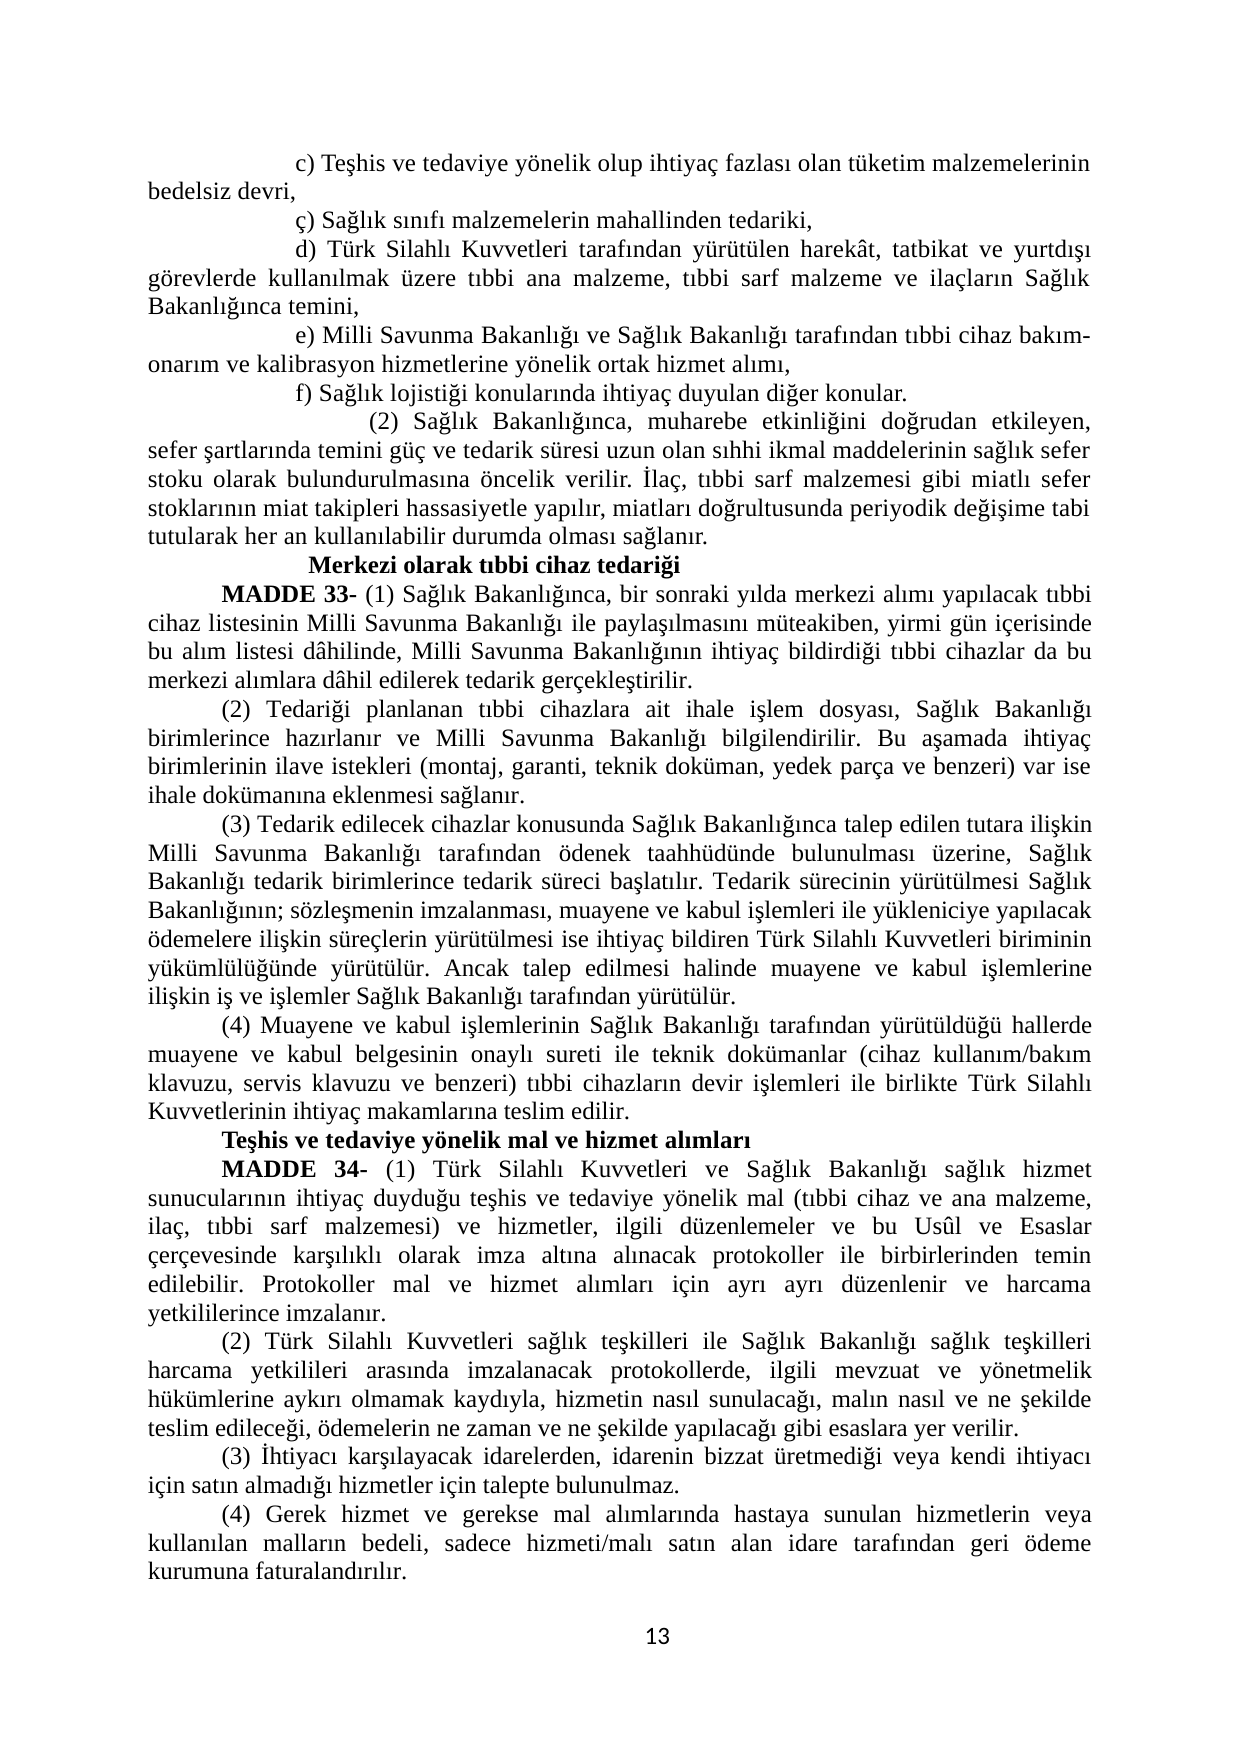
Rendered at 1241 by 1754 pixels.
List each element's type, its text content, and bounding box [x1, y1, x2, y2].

text Teşhis ve tedaviye yönelik mal ve hizmet alımları [148, 1125, 1093, 1154]
list ç) Sağlık sınıfı malzemelerin mahallinden tedariki, [148, 205, 1093, 234]
list c) Teşhis ve tedaviye yönelik olup ihtiyaç fazlası olan tüketim malzemelerinin bedelsiz devri, [148, 148, 1093, 205]
text (2) Sağlık Bakanlığınca, muharebe etkinliğini doğrudan etkileyen, sefer şartlarında temini güç ve tedarik süresi uzun olan sıhhi ikmal maddelerinin sağlık sefer stoku olarak bulundurulmasına öncelik verilir. İlaç, tıbbi sarf malzemesi gibi miatlı sefer stoklarının miat takipleri hassasiyetle yapılır, miatları doğrultusunda periyodik değişime tabi tutularak her an kullanılabilir durumda olması sağlanır. [148, 406, 1093, 550]
list f) Sağlık lojistiği konularında ihtiyaç duyulan diğer konular. [148, 378, 1093, 406]
text Merkezi olarak tıbbi cihaz tedariği [148, 550, 1093, 579]
text (2) Türk Silahlı Kuvvetleri sağlık teşkilleri ile Sağlık Bakanlığı sağlık teşkilleri harcama yetkilileri arasında imzalanacak protokollerde, ilgili mevzuat ve yönetmelik hükümlerine aykırı olmamak kaydıyla, hizmetin nasıl sunulacağı, malın nasıl ve ne şekilde teslim edileceği, ödemelerin ne zaman ve ne şekilde yapılacağı gibi esaslara yer verilir. [148, 1326, 1093, 1441]
text (2) Tedariği planlanan tıbbi cihazlara ait ihale işlem dosyası, Sağlık Bakanlığı birimlerince hazırlanır ve Milli Savunma Bakanlığı bilgilendirilir. Bu aşamada ihtiyaç birimlerinin ilave istekleri (montaj, garanti, teknik doküman, yedek parça ve benzeri) var ise ihale dokümanına eklenmesi sağlanır. [148, 694, 1093, 809]
text (3) İhtiyacı karşılayacak idarelerden, idarenin bizzat üretmediği veya kendi ihtiyacı için satın almadığı hizmetler için talepte bulunulmaz. [148, 1441, 1093, 1499]
text MADDE 34- (1) Türk Silahlı Kuvvetleri ve Sağlık Bakanlığı sağlık hizmet sunucularının ihtiyaç duyduğu teşhis ve tedaviye yönelik mal (tıbbi cihaz ve ana malzeme, ilaç, tıbbi sarf malzemesi) ve hizmetler, ilgili düzenlemeler ve bu Usûl ve Esaslar çerçevesinde karşılıklı olarak imza altına alınacak protokoller ile birbirlerinden temin edilebilir. Protokoller mal ve hizmet alımları için ayrı ayrı düzenlenir ve harcama yetkililerince imzalanır. [148, 1154, 1093, 1326]
list e) Milli Savunma Bakanlığı ve Sağlık Bakanlığı tarafından tıbbi cihaz bakım-onarım ve kalibrasyon hizmetlerine yönelik ortak hizmet alımı, [148, 320, 1093, 378]
text MADDE 33- (1) Sağlık Bakanlığınca, bir sonraki yılda merkezi alımı yapılacak tıbbi cihaz listesinin Milli Savunma Bakanlığı ile paylaşılmasını müteakiben, yirmi gün içerisinde bu alım listesi dâhilinde, Milli Savunma Bakanlığının ihtiyaç bildirdiği tıbbi cihazlar da bu merkezi alımlara dâhil edilerek tedarik gerçekleştirilir. [148, 579, 1093, 694]
text (3) Tedarik edilecek cihazlar konusunda Sağlık Bakanlığınca talep edilen tutara ilişkin Milli Savunma Bakanlığı tarafından ödenek taahhüdünde bulunulması üzerine, Sağlık Bakanlığı tedarik birimlerince tedarik süreci başlatılır. Tedarik sürecinin yürütülmesi Sağlık Bakanlığının; sözleşmenin imzalanması, muayene ve kabul işlemleri ile yükleniciye yapılacak ödemelere ilişkin süreçlerin yürütülmesi ise ihtiyaç bildiren Türk Silahlı Kuvvetleri biriminin yükümlülüğünde yürütülür. Ancak talep edilmesi halinde muayene ve kabul işlemlerine ilişkin iş ve işlemler Sağlık Bakanlığı tarafından yürütülür. [148, 809, 1093, 1010]
text (4) Gerek hizmet ve gerekse mal alımlarında hastaya sunulan hizmetlerin veya kullanılan malların bedeli, sadece hizmeti/malı satın alan idare tarafından geri ödeme kurumuna faturalandırılır. [148, 1499, 1093, 1585]
text (4) Muayene ve kabul işlemlerinin Sağlık Bakanlığı tarafından yürütüldüğü hallerde muayene ve kabul belgesinin onaylı sureti ile teknik dokümanlar (cihaz kullanım/bakım klavuzu, servis klavuzu ve benzeri) tıbbi cihazların devir işlemleri ile birlikte Türk Silahlı Kuvvetlerinin ihtiyaç makamlarına teslim edilir. [148, 1010, 1093, 1125]
list d) Türk Silahlı Kuvvetleri tarafından yürütülen harekât, tatbikat ve yurtdışı görevlerde kullanılmak üzere tıbbi ana malzeme, tıbbi sarf malzeme ve ilaçların Sağlık Bakanlığınca temini, [148, 234, 1093, 320]
